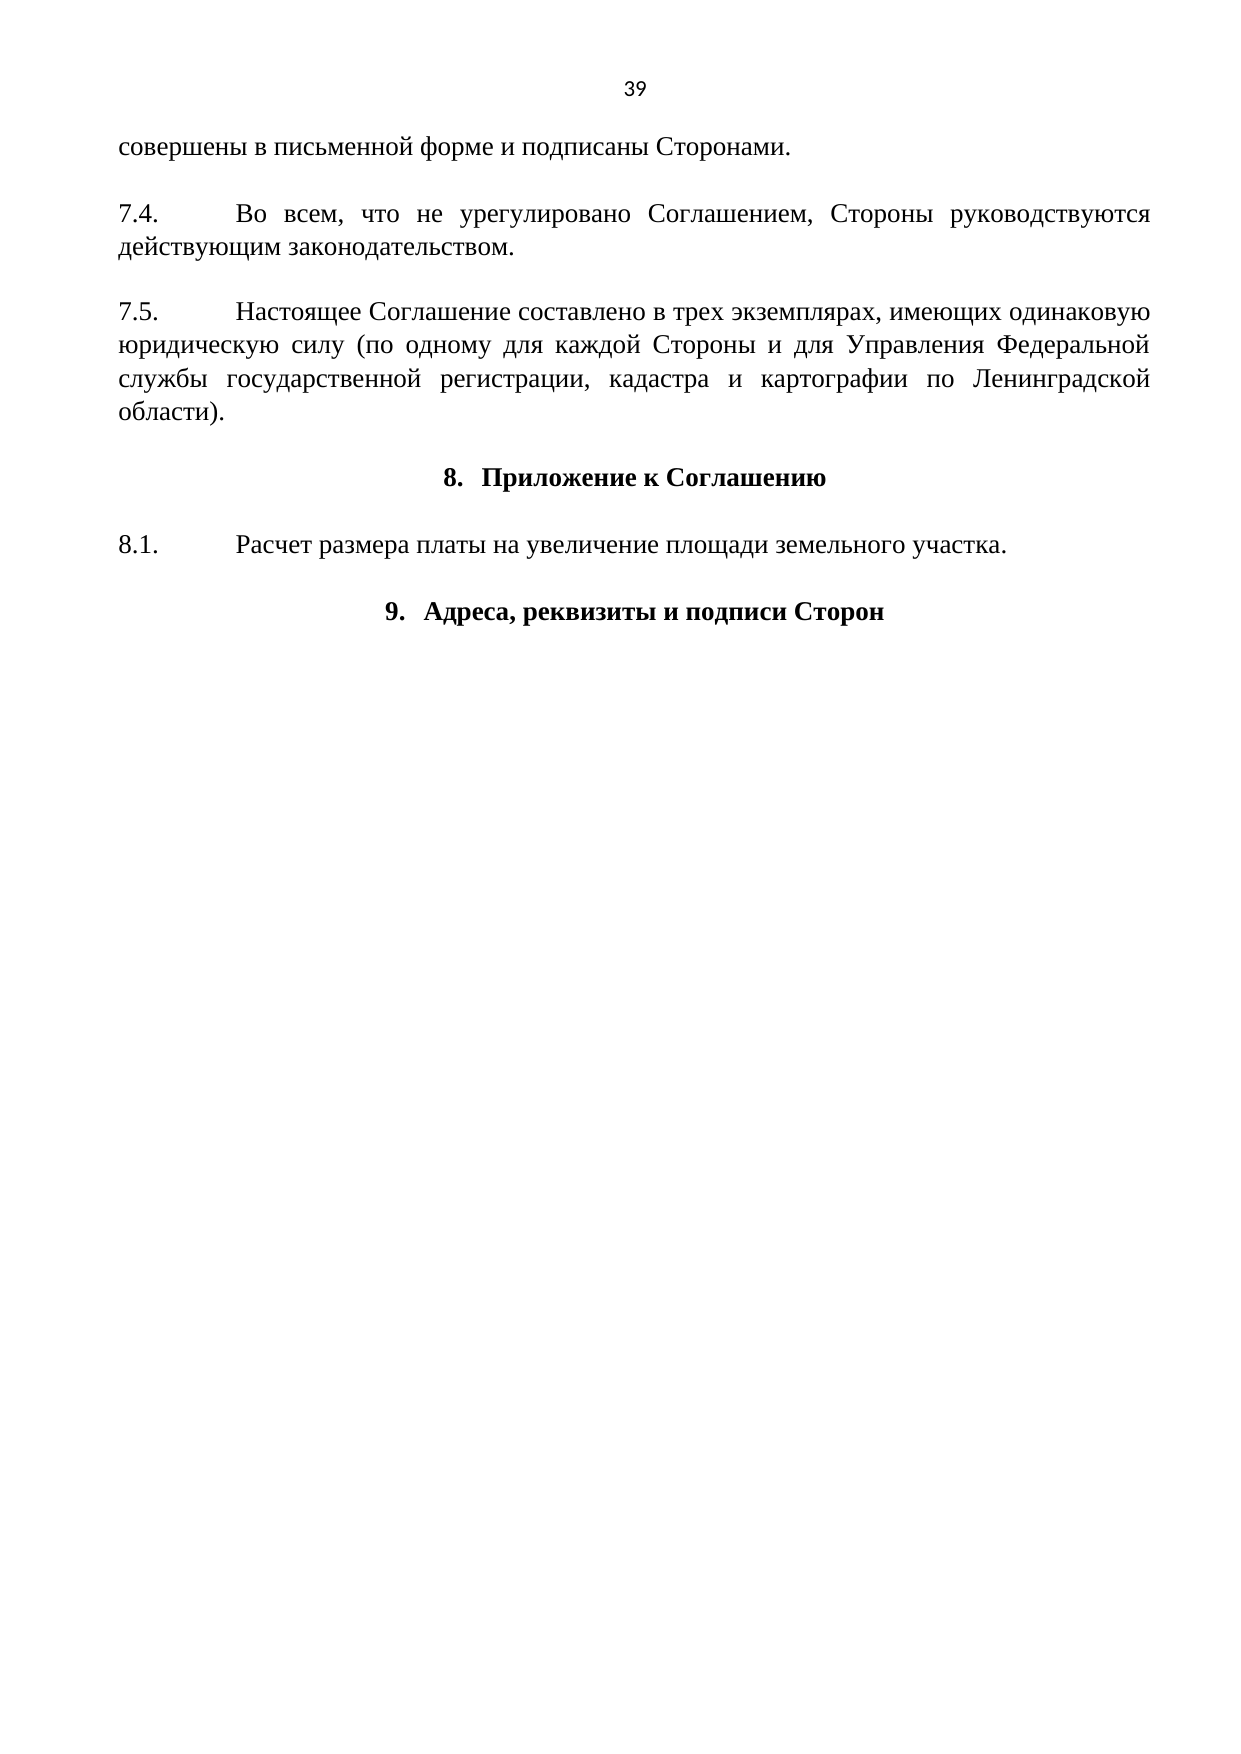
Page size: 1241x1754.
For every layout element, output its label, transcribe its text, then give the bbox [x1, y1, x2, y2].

list Настоящее Соглашение составлено в трех экземплярах, имеющих одинаковую юридическую силу (по одному для каждой Стороны и для Управления Федеральной службы государственной регистрации, кадастра и картографии по Ленинградской области). [118, 295, 1152, 426]
list Расчет размера платы на увеличение площади земельного участка. [118, 528, 1152, 559]
list Адреса, реквизиты и подписи Сторон [118, 595, 1152, 626]
list Приложение к Соглашению [118, 462, 1152, 493]
list Во всем, что не урегулировано Соглашением, Стороны руководствуются действующим законодательством. [118, 197, 1152, 261]
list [118, 130, 1152, 161]
